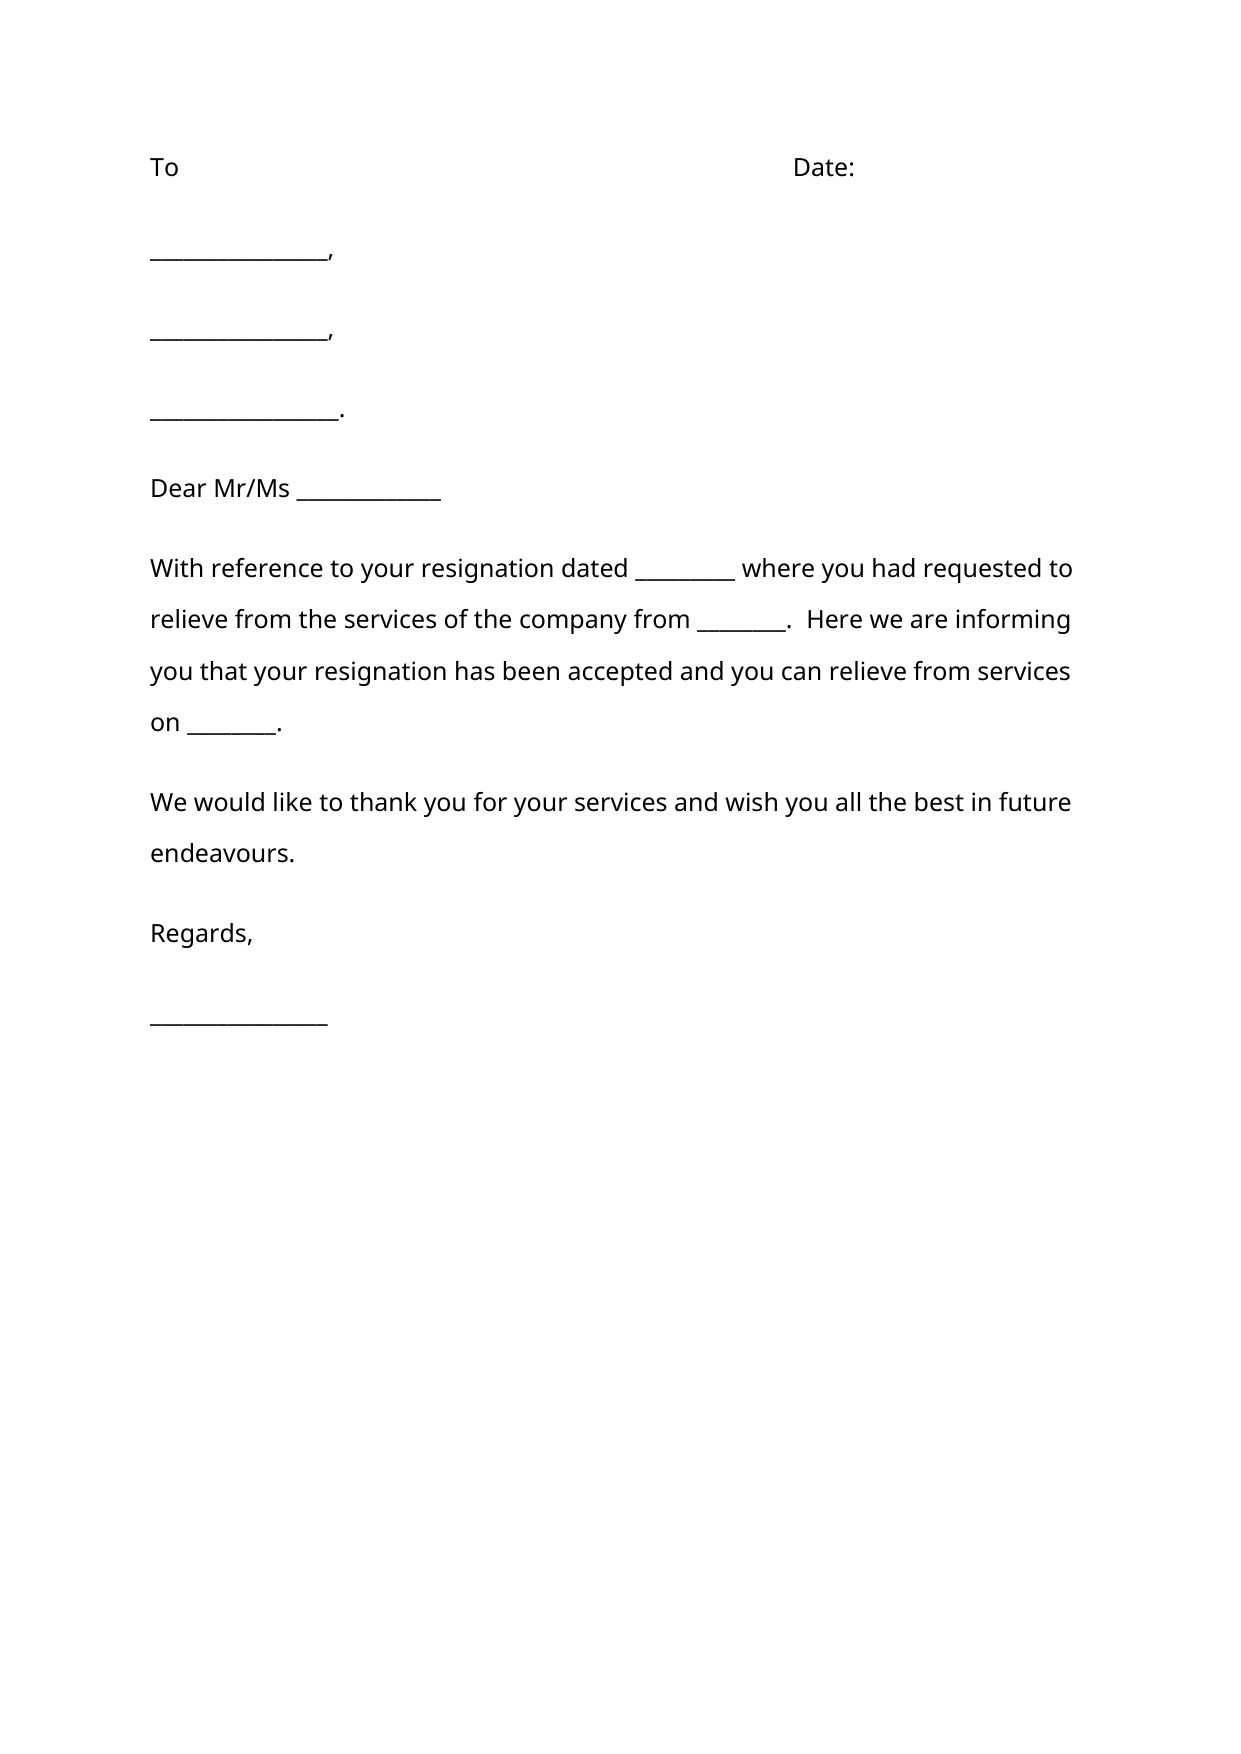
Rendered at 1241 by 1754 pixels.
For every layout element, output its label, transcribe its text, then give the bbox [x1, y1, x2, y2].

text With reference to your resignation dated _________ where you had requested to relieve from the services of the company from ________. Here we are informing you that your resignation has been accepted and you can relieve from services on ________. [150, 551, 1090, 738]
text ________________, [150, 230, 1090, 264]
text To Date: [150, 150, 1090, 184]
text _________________. [150, 391, 1090, 425]
text Dear Mr/Ms _____________ [150, 471, 1090, 505]
text Regards, [150, 916, 1090, 950]
text ________________, [150, 310, 1090, 344]
text ________________ [150, 996, 1090, 1030]
text We would like to thank you for your services and wish you all the best in future endeavours. [150, 784, 1090, 869]
